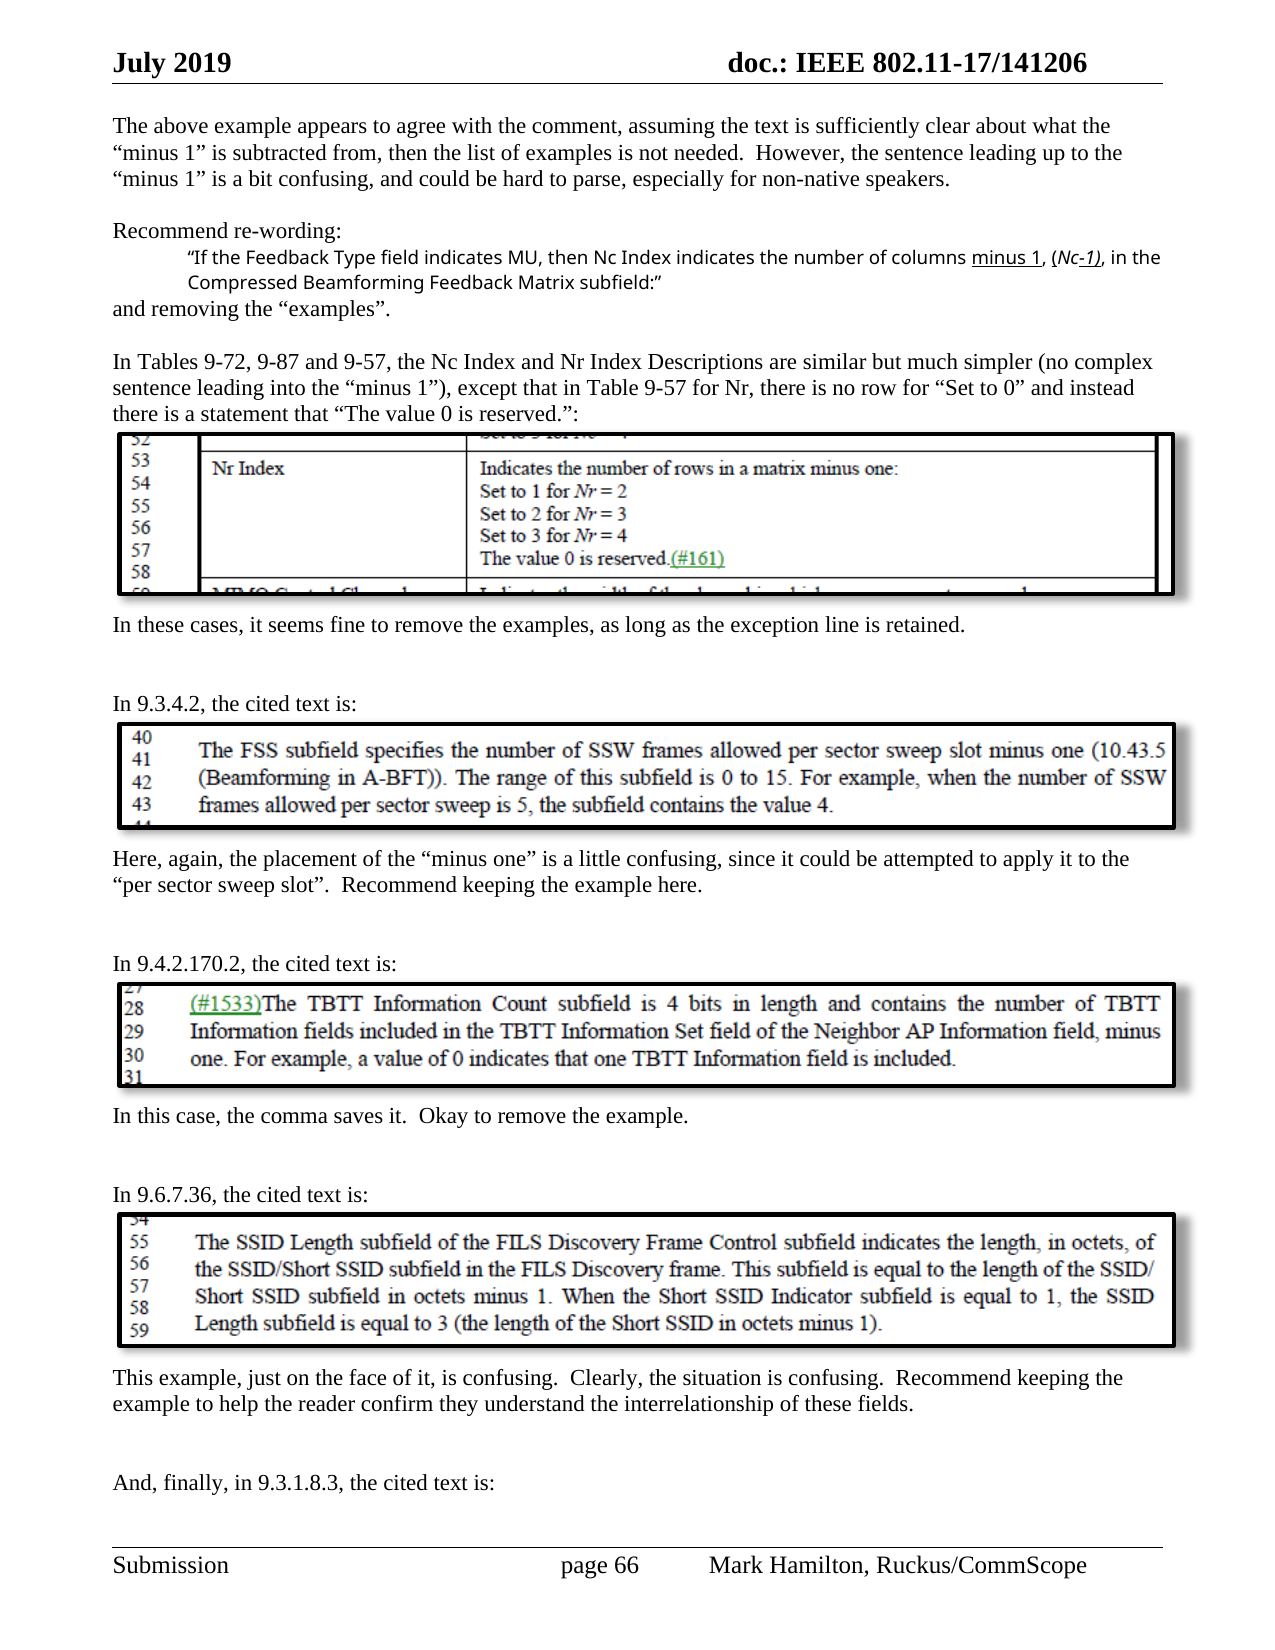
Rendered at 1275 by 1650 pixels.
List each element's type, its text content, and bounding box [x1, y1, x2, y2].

text This example, just on the face of it, is confusing. Clearly, the situation is confusing. Recommend keeping the example to help the reader confirm they understand the interrelationship of these fields. [112, 1363, 1163, 1416]
picture [122, 1217, 1172, 1344]
text Here, again, the placement of the “minus one” is a little confusing, since it could be attempted to apply it to the “per sector sweep slot”. Recommend keeping the example here. [112, 845, 1163, 898]
text “If the Feedback Type field indicates MU, then Nc Index indicates the number of columns minus 1, (Nc-1), in the Compressed Beamforming Feedback Matrix subfield:” [187, 244, 1163, 295]
text In 9.6.7.36, the cited text is: [112, 1181, 1163, 1207]
picture [122, 986, 1172, 1084]
text Recommend re-wording: [112, 218, 1163, 244]
text In this case, the comma saves it. Okay to remove the example. [112, 1102, 1163, 1128]
text The above example appears to agree with the comment, assuming the text is sufficiently clear about what the “minus 1” is subtracted from, then the list of examples is not needed. However, the sentence leading up to the “minus 1” is a bit confusing, and could be hard to parse, especially for non-native speakers. [112, 112, 1163, 191]
text In Tables 9-72, 9-87 and 9-57, the Nc Index and Nr Index Descriptions are similar but much simpler (no complex sentence leading into the “minus 1”), except that in Table 9-57 for Nr, there is no row for “Set to 0” and instead there is a statement that “The value 0 is reserved.”: [112, 348, 1163, 427]
text And, finally, in 9.3.1.8.3, the cited text is: [112, 1469, 1163, 1495]
picture [122, 436, 1171, 592]
text In 9.4.2.170.2, the cited text is: [112, 950, 1163, 977]
text In 9.3.4.2, the cited text is: [112, 690, 1163, 717]
text In these cases, it seems fine to remove the examples, as long as the exception line is retained. [112, 611, 1163, 638]
picture [122, 726, 1172, 825]
text and removing the “examples”. [112, 295, 1163, 321]
